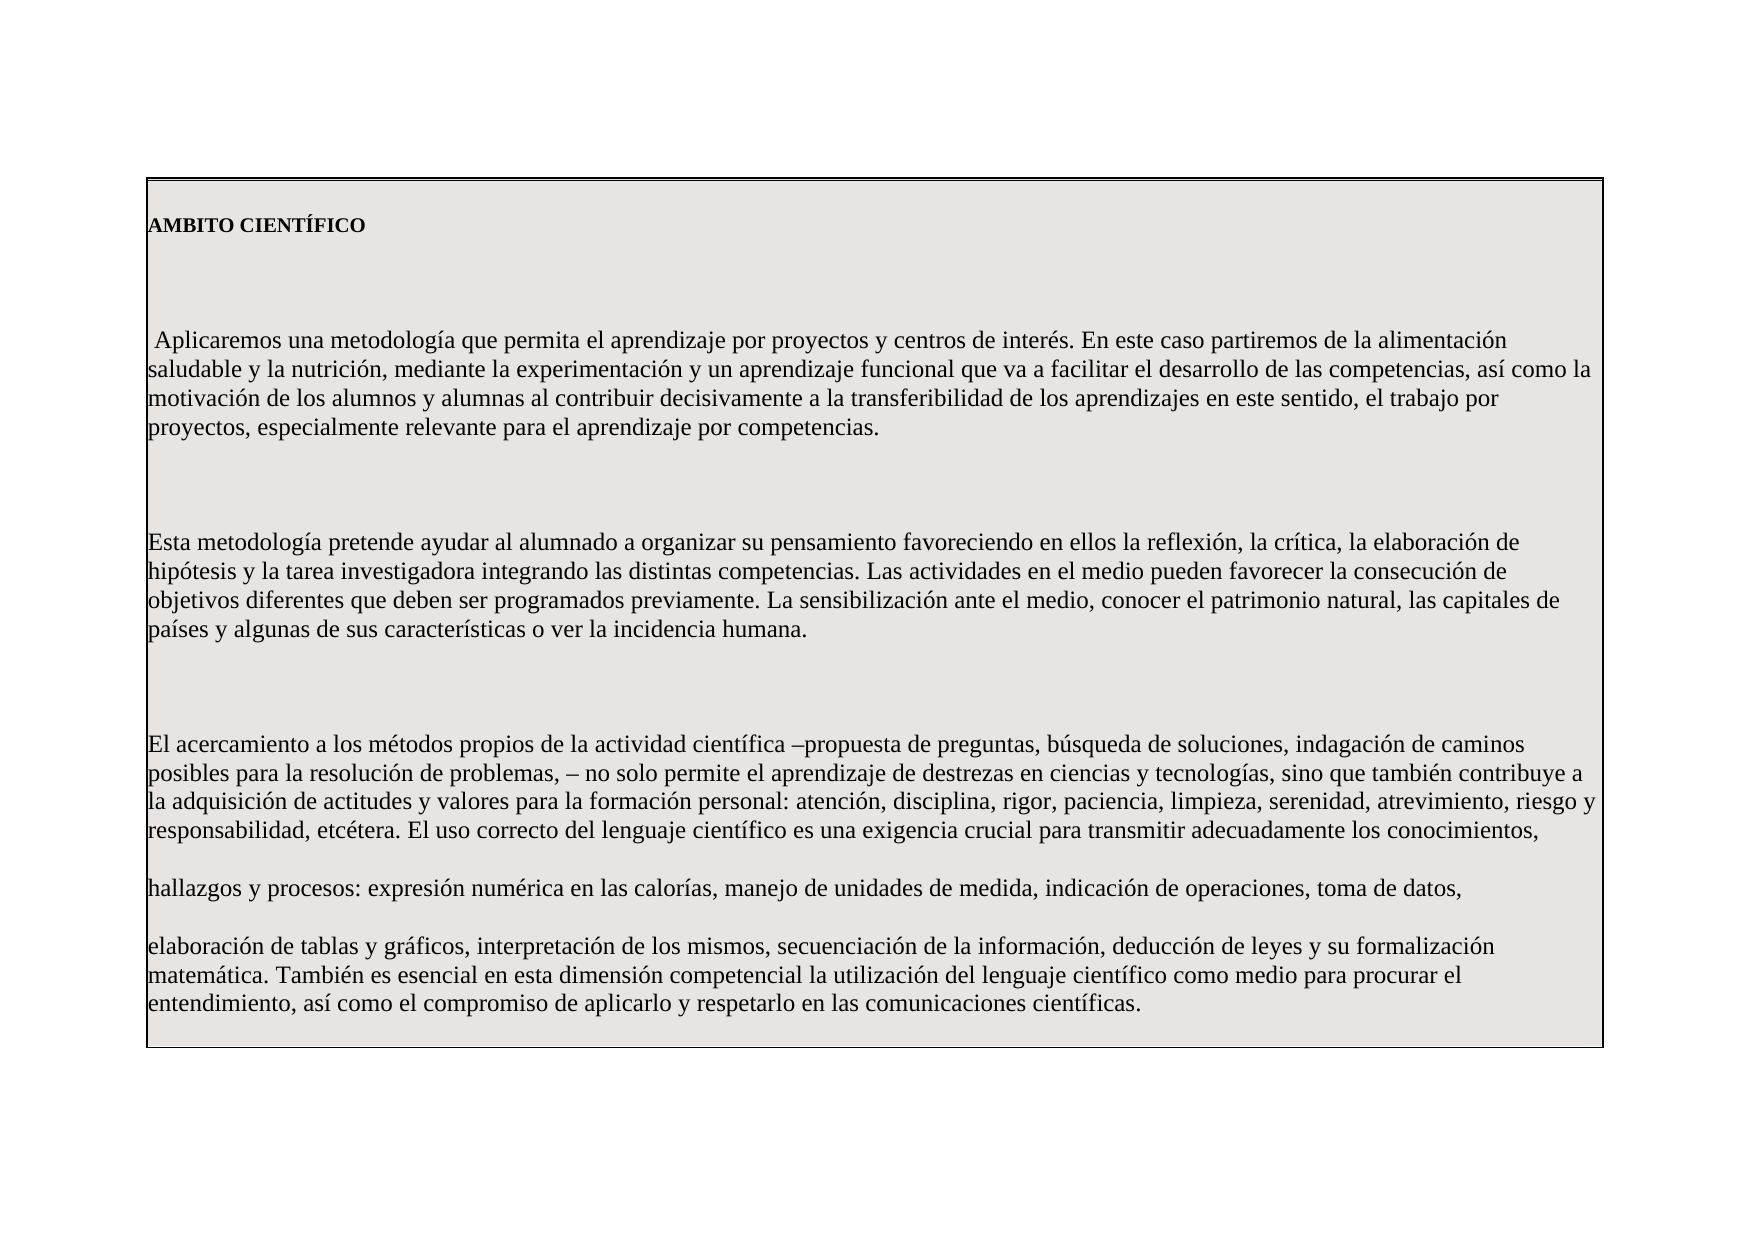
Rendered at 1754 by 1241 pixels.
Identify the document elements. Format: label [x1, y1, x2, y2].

table_cell [148, 181, 1602, 1046]
